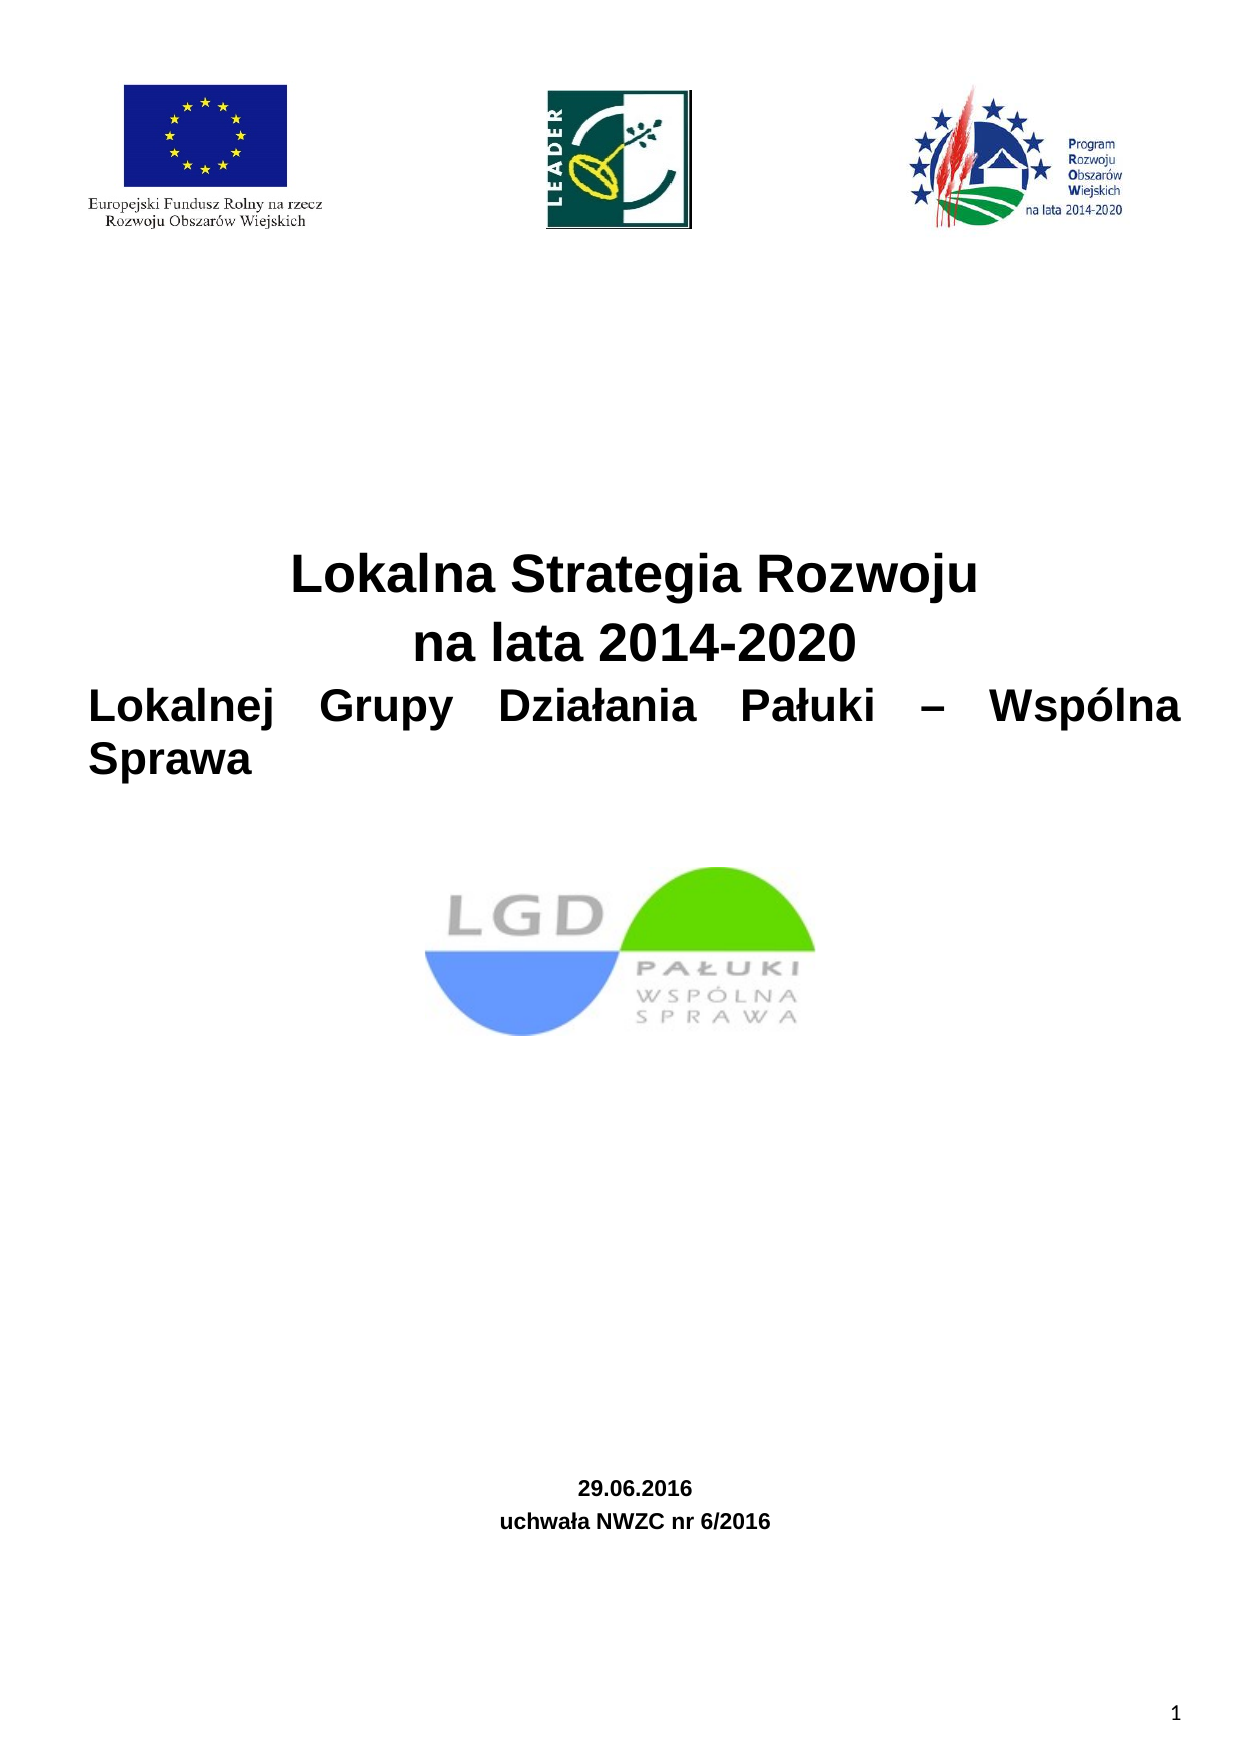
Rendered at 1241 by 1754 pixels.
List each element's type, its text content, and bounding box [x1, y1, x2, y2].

picture [88, 81, 322, 229]
text na lata 2014-2020 [89, 610, 1181, 673]
picture [899, 76, 1139, 241]
text 29.06.2016 [89, 1475, 1181, 1502]
text uchwała NWZC nr 6/2016 [89, 1508, 1181, 1534]
text Lokalna Strategia Rozwoju [89, 542, 1181, 604]
text Lokalnej Grupy Działania Pałuki – Wspólna Sprawa [89, 679, 1181, 784]
picture [546, 90, 692, 229]
picture [424, 867, 816, 1036]
